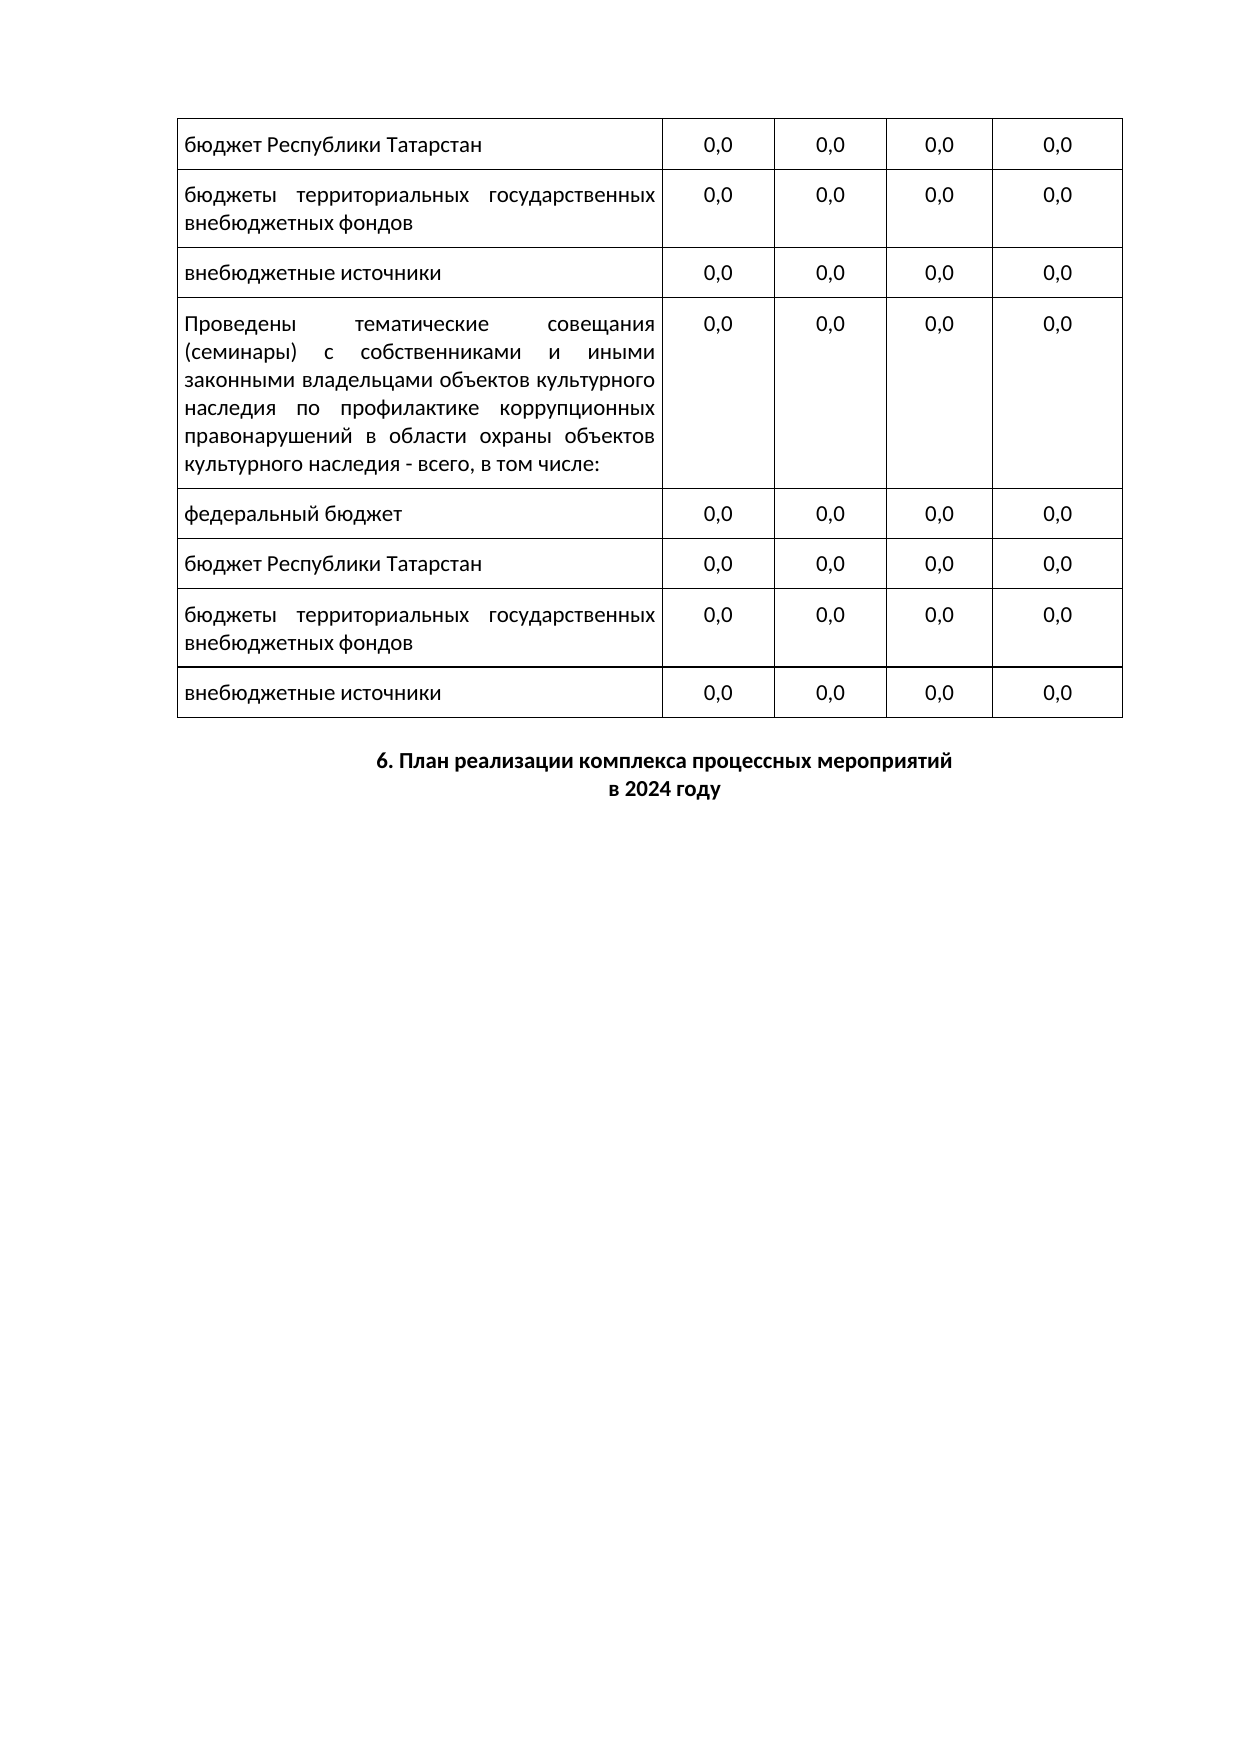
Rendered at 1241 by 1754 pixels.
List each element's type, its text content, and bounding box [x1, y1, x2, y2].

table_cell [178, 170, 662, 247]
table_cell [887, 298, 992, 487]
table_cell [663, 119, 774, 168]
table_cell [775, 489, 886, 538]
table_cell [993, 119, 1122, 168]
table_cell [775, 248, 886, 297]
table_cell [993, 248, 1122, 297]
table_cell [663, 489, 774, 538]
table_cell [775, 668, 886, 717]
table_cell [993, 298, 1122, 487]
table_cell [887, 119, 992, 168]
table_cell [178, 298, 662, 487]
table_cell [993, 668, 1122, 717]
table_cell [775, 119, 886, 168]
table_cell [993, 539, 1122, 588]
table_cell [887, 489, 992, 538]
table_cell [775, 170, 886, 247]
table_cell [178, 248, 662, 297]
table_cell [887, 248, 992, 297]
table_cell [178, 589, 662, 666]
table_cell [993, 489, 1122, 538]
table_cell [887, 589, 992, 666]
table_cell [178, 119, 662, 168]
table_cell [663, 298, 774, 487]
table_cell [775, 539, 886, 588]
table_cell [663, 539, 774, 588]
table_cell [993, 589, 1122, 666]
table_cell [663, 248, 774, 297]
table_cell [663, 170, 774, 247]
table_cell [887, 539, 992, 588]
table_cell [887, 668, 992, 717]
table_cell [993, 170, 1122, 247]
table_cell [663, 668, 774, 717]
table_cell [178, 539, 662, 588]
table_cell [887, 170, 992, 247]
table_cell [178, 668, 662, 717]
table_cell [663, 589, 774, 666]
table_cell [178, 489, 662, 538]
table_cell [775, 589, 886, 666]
title в 2024 году [177, 774, 1152, 802]
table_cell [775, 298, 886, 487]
title 6. План реализации комплекса процессных мероприятий [177, 746, 1152, 774]
